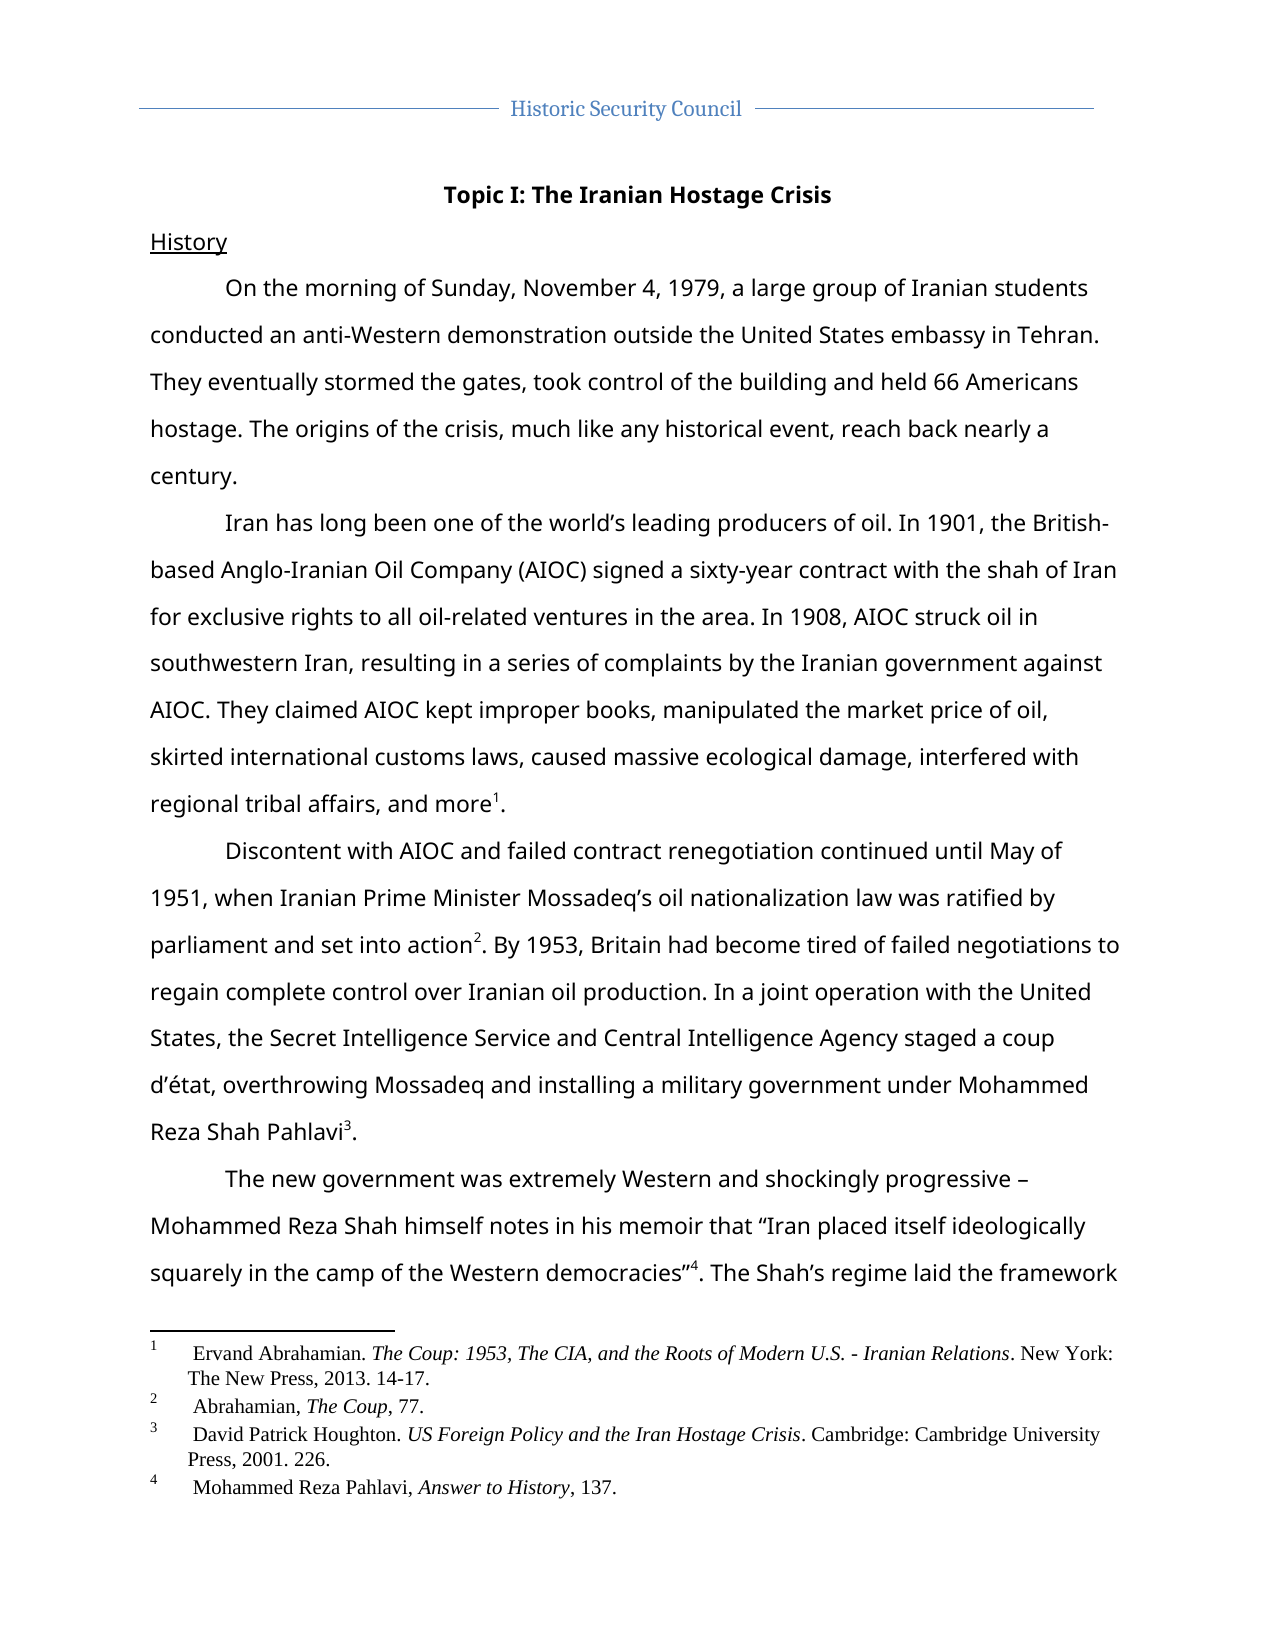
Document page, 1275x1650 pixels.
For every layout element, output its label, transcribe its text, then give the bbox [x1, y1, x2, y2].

text Topic I: The Iranian Hostage Crisis [150, 150, 1125, 210]
text Discontent with AIOC and failed contract renegotiation continued until May of 1951, when Iranian Prime Minister Mossadeq’s oil nationalization law was ratified by parliament and set into action. By 1953, Britain had become tired of failed negotiations to regain complete control over Iranian oil production. In a joint operation with the United States, the Secret Intelligence Service and Central Intelligence Agency staged a coup d’état, overthrowing Mossadeq and installing a military government under Mohammed Reza Shah Pahlavi. [150, 835, 1125, 1147]
text On the morning of Sunday, November 4, 1979, a large group of Iranian students conducted an anti-Western demonstration outside the United States embassy in Tehran. They eventually stormed the gates, took control of the building and held 66 Americans hostage. The origins of the crisis, much like any historical event, reach back nearly a century. [150, 272, 1125, 491]
text Iran has long been one of the world’s leading producers of oil. In 1901, the British-based Anglo-Iranian Oil Company (AIOC) signed a sixty-year contract with the shah of Iran for exclusive rights to all oil-related ventures in the area. In 1908, AIOC struck oil in southwestern Iran, resulting in a series of complaints by the Iranian government against AIOC. They claimed AIOC kept improper books, manipulated the market price of oil, skirted international customs laws, caused massive ecological damage, interfered with regional tribal affairs, and more. [150, 507, 1125, 819]
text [150, 1163, 1125, 1288]
text History [150, 226, 1125, 257]
